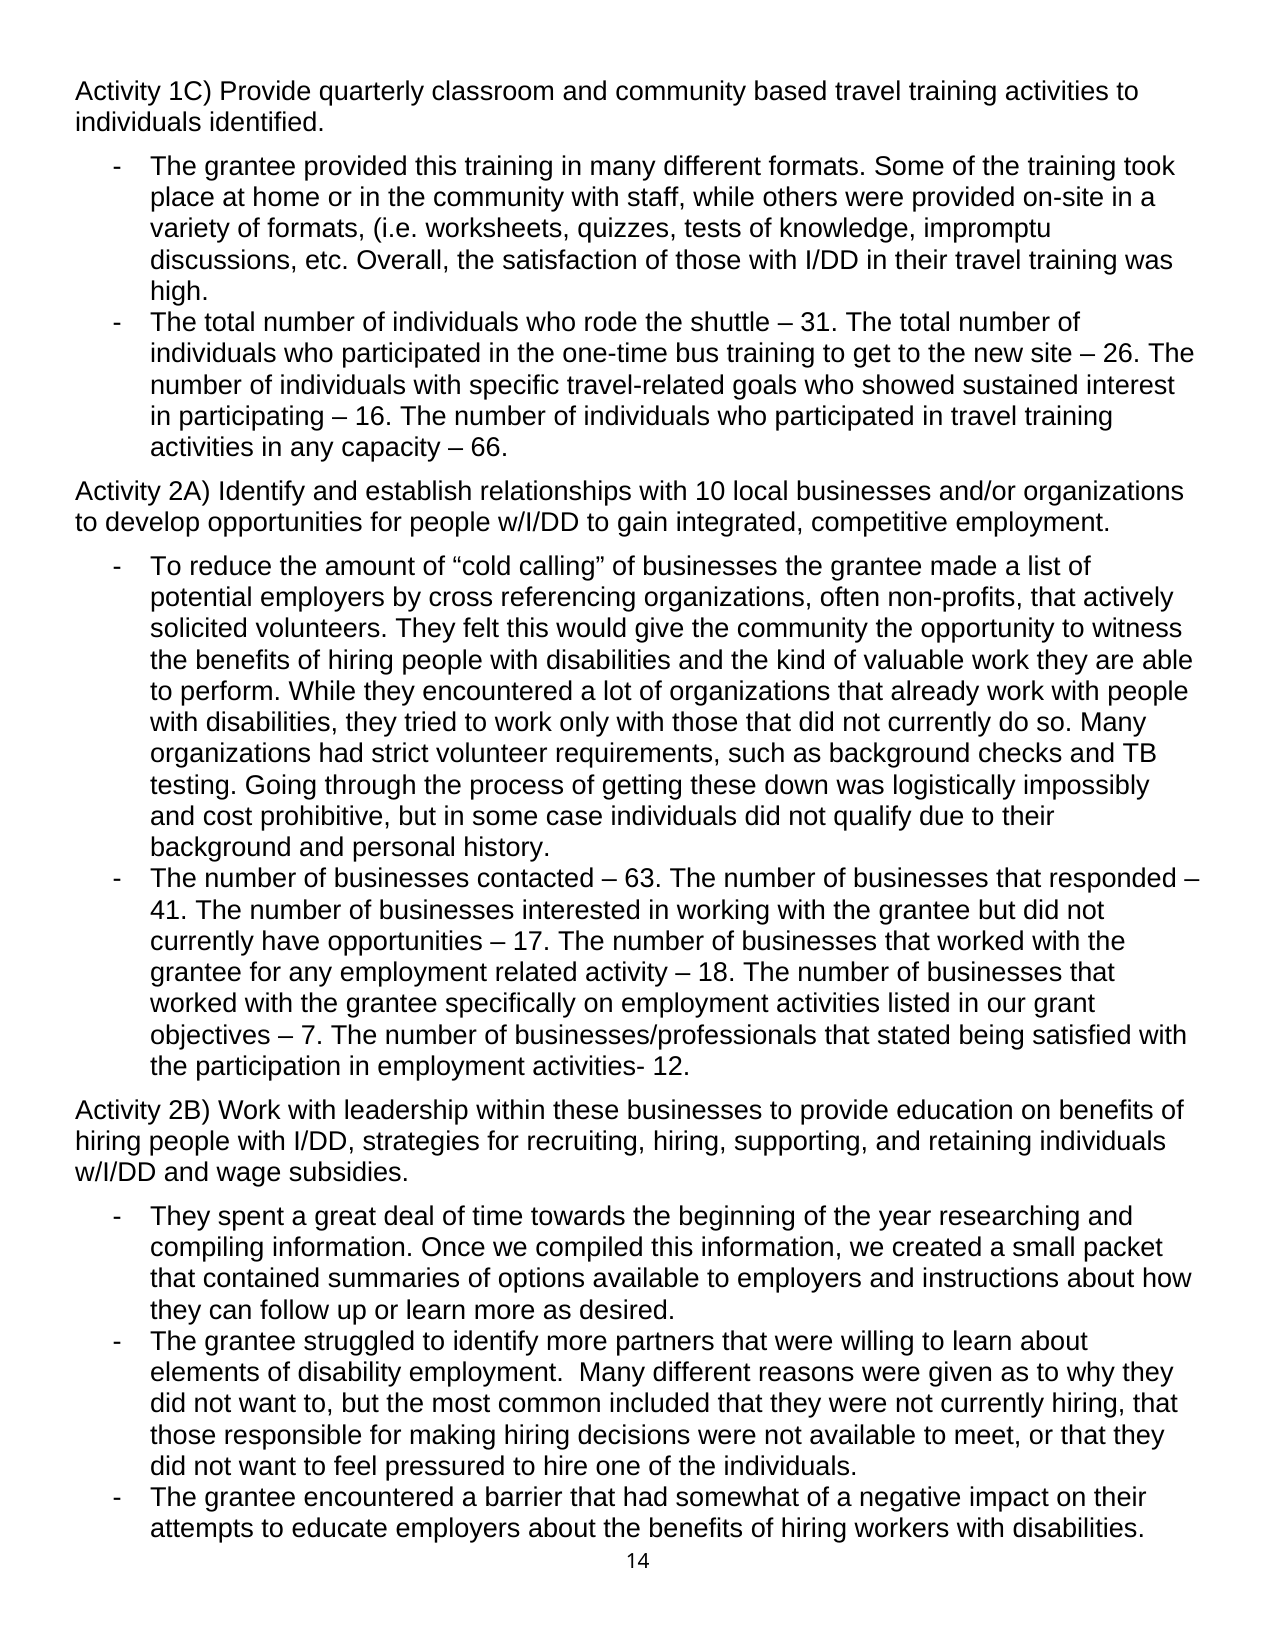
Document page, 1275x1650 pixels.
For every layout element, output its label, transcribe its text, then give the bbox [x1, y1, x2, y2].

list The grantee provided this training in many different formats. Some of the training took place at home or in the community with staff, while others were provided on-site in a variety of formats, (i.e. worksheets, quizzes, tests of knowledge, impromptu discussions, etc. Overall, the satisfaction of those with I/DD in their travel training was high. [112, 150, 1200, 306]
text Activity 2B) Work with leadership within these businesses to provide education on benefits of hiring people with I/DD, strategies for recruiting, hiring, supporting, and retaining individuals w/I/DD and wage subsidies. [75, 1094, 1200, 1187]
list The number of businesses contacted – 63. The number of businesses that responded – 41. The number of businesses interested in working with the grantee but did not currently have opportunities – 17. The number of businesses that worked with the grantee for any employment related activity – 18. The number of businesses that worked with the grantee specifically on employment activities listed in our grant objectives – 7. The number of businesses/professionals that stated being satisfied with the participation in employment activities- 12. [112, 862, 1200, 1081]
list They spent a great deal of time towards the beginning of the year researching and compiling information. Once we compiled this information, we created a small packet that contained summaries of options available to employers and instructions about how they can follow up or learn more as desired. [112, 1200, 1200, 1325]
list The total number of individuals who rode the shuttle – 31. The total number of individuals who participated in the one-time bus training to get to the new site – 26. The number of individuals with specific travel-related goals who showed sustained interest in participating – 16. The number of individuals who participated in travel training activities in any capacity – 66. [112, 306, 1200, 462]
list To reduce the amount of “cold calling” of businesses the grantee made a list of potential employers by cross referencing organizations, often non-profits, that actively solicited volunteers. They felt this would give the community the opportunity to witness the benefits of hiring people with disabilities and the kind of valuable work they are able to perform. While they encountered a lot of organizations that already work with people with disabilities, they tried to work only with those that did not currently do so. Many organizations had strict volunteer requirements, such as background checks and TB testing. Going through the process of getting these down was logistically impossibly and cost prohibitive, but in some case individuals did not qualify due to their background and personal history. [112, 550, 1200, 862]
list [112, 1481, 1200, 1544]
list The grantee struggled to identify more partners that were willing to learn about elements of disability employment. Many different reasons were given as to why they did not want to, but the most common included that they were not currently hiring, that those responsible for making hiring decisions were not available to meet, or that they did not want to feel pressured to hire one of the individuals. [112, 1325, 1200, 1481]
text Activity 2A) Identify and establish relationships with 10 local businesses and/or organizations to develop opportunities for people w/I/DD to gain integrated, competitive employment. [75, 475, 1200, 537]
text Activity 1C) Provide quarterly classroom and community based travel training activities to individuals identified. [75, 75, 1200, 137]
